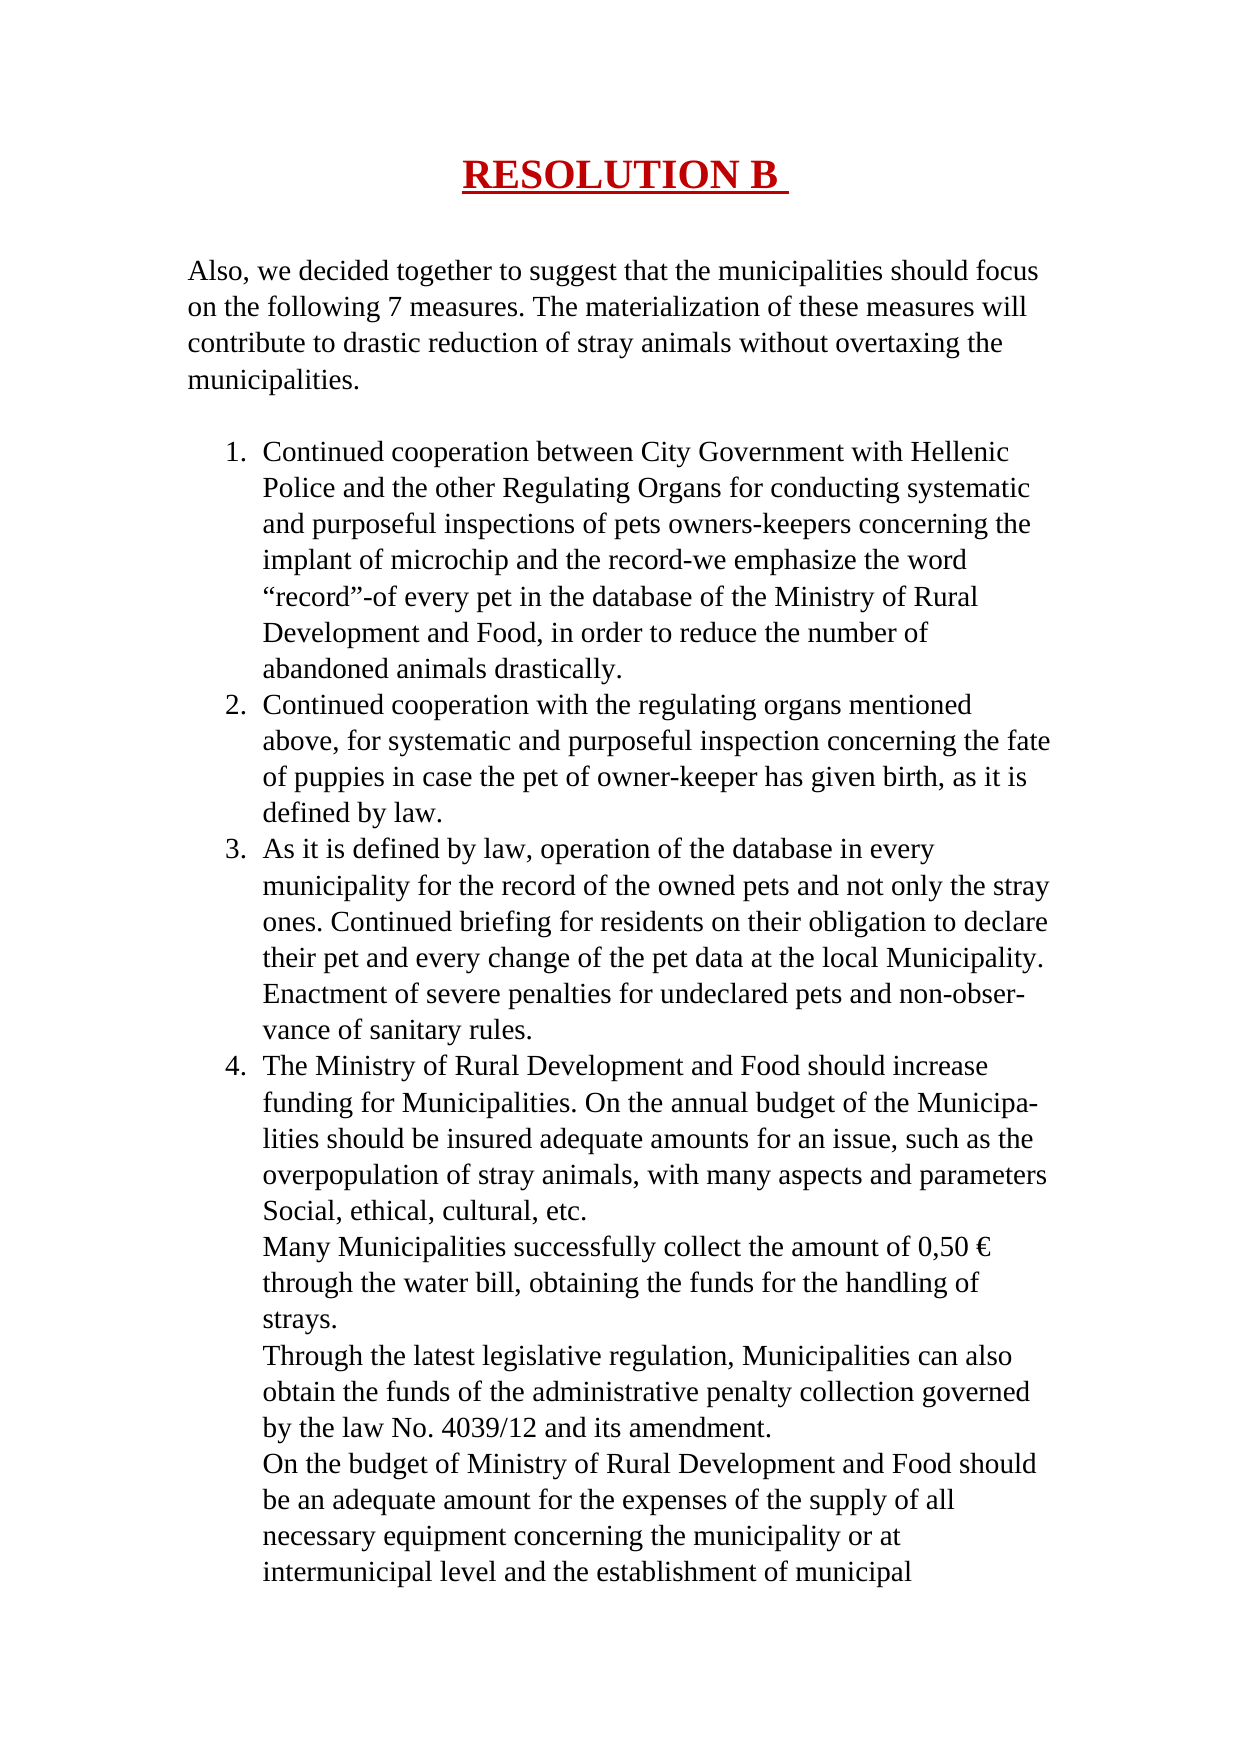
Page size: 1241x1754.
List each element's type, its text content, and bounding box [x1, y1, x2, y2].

list As it is defined by law, operation of the database in every municipality for the record of the owned pets and not only the stray ones. Continued briefing for residents on their obligation to declare their pet and every change of the pet data at the local Municipality. [225, 832, 1053, 974]
list Continued cooperation with the regulating organs mentioned above, for systematic and purposeful inspection concerning the fate of puppies in case the pet of owner-keeper has given birth, as it is defined by law. [225, 687, 1053, 829]
list The Ministry of Rural Development and Food should increase funding for Municipalities. On the annual budget of the Municipa-lities should be insured adequate amounts for an issue, such as the overpopulation of stray animals, with many aspects and parameters [225, 1048, 1053, 1191]
list Enactment of severe penalties for undeclared pets and non-obser-vance of sanitary rules. [262, 976, 1053, 1046]
list Many Municipalities successfully collect the amount of 0,50 € through the water bill, obtaining the funds for the handling of strays. [262, 1229, 1053, 1335]
list Social, ethical, cultural, etc. [262, 1193, 1053, 1227]
text RESOLUTION B [187, 150, 1053, 198]
list Through the latest legislative regulation, Municipalities can also obtain the funds of the administrative penalty collection governed by the law No. 4039/12 and its amendment. [262, 1338, 1053, 1443]
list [262, 1446, 1053, 1588]
text Also, we decided together to suggest that the municipalities should focus on the following 7 measures. The materialization of these measures will contribute to drastic reduction of stray animals without overtaxing the municipalities. [187, 253, 1053, 395]
list Continued cooperation between City Government with Hellenic Police and the other Regulating Organs for conducting systematic and purposeful inspections of pets owners-keepers concerning the implant of microchip and the record-we emphasize the word “record”-of every pet in the database of the Ministry of Rural Development and Food, in order to reduce the number of abandoned animals drastically. [225, 434, 1053, 684]
